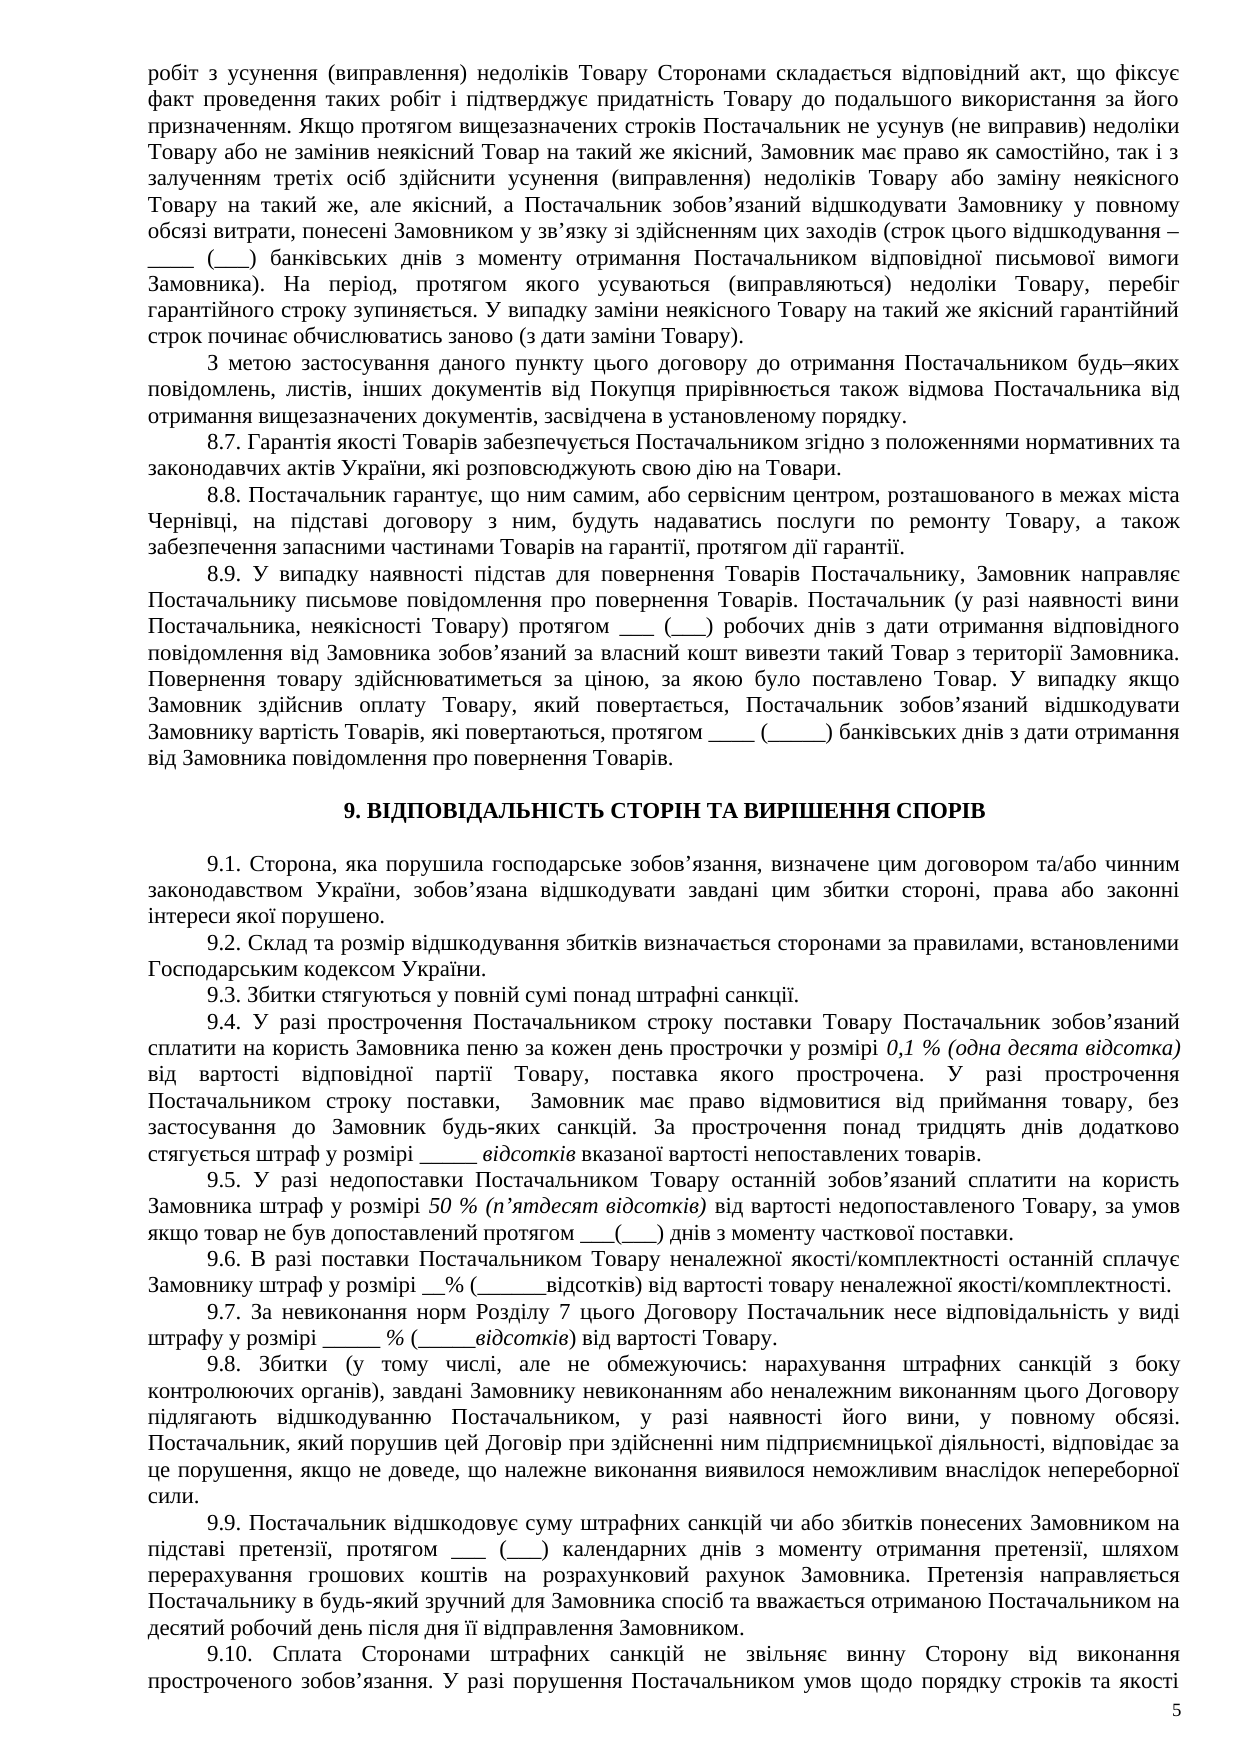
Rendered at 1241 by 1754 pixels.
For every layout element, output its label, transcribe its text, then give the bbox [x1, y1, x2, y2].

text 8.7. Гарантія якості Товарів забезпечується Постачальником згідно з положеннями нормативних та законодавчих актів України, які розповсюджують свою дію на Товари. [148, 428, 1181, 481]
text 9.5. У разі недопоставки Постачальником Товару останній зобов’язаний сплатити на користь Замовника штраф у розмірі 50 % (п’ятдесят відсотків) від вартості недопоставленого Товару, за умов якщо товар не був допоставлений протягом ___(___) днiв з моменту часткової поставки. [148, 1166, 1181, 1245]
text 9.9. Постачальник відшкодовує суму штрафних санкцій чи або збитків понесених Замовником на підставі претензії, протягом ___ (___) календарних днів з моменту отримання претензії, шляхом перерахування грошових коштів на розрахунковий рахунок Замовника. Претензія направляється Постачальнику в будь-який зручний для Замовника спосіб та вважається отриманою Постачальником на десятий робочий день після дня її відправлення Замовником. [148, 1508, 1181, 1640]
text 9.6. В разі поставки Постачальником Товару неналежної якості/комплектності останній сплачує Замовнику штраф у розмірі __% (______відсотків) від вартості товару неналежної якості/комплектності. [148, 1245, 1181, 1298]
text 9.4. У разі прострочення Постачальником строку поставки Товару Постачальник зобов’язаний сплатити на користь Замовника пеню за кожен день прострочки у розмірі 0,1 % (одна десята відсотка) від вартості відповідної партії Товару, поставка якого прострочена. У разі прострочення Постачальником строку поставки, Замовник має право відмовитися від приймання товару, без застосування до Замовник будь-яких санкцій. За прострочення понад тридцять днів додатково стягується штраф у розмірі _____ відсотків вказаної вартості непоставлених товарів. [148, 1008, 1181, 1166]
text 8.8. Постачальник гарантує, що ним самим, або сервісним центром, розташованого в межах міста Чернівці, на підставі договору з ним, будуть надаватись послуги по ремонту Товару, а також забезпечення запасними частинами Товарів на гарантії, протягом дії гарантії. [148, 481, 1181, 560]
text 9.3. Збитки стягуються у повній сумі понад штрафні санкції. [148, 981, 1181, 1008]
text З метою застосування даного пункту цього договору до отримання Постачальником будь–яких повідомлень, листів, інших документів від Покупця прирівнюється також відмова Постачальника від отримання вищезазначених документів, засвідчена в установленому порядку. [148, 349, 1181, 428]
text 9.1. Сторона, яка порушила господарське зобов’язання, визначене цим договором та/або чинним законодавством України, зобов’язана відшкодувати завдані цим збитки стороні, права або законні інтереси якої порушено. [148, 850, 1181, 929]
text 9.7. За невиконання норм Розділу 7 цього Договору Постачальник несе відповідальність у виді штрафу у розмірі _____ % (_____відсотків) від вартості Товару. [148, 1298, 1181, 1350]
text 9.2. Склад та розмір відшкодування збитків визначається сторонами за правилами, встановленими Господарським кодексом України. [148, 929, 1181, 981]
text 9. ВІДПОВІДАЛЬНІСТЬ СТОРІН ТА ВИРІШЕННЯ СПОРІВ [148, 797, 1181, 823]
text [148, 1640, 1181, 1693]
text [148, 59, 1181, 349]
text 8.9. У випадку наявності підстав для повернення Товарів Постачальнику, Замовник направляє Постачальнику письмове повідомлення про повернення Товарів. Постачальник (у разі наявності вини Постачальника, неякісності Товару) протягом ___ (___) робочих днів з дати отримання відповідного повідомлення від Замовника зобов’язаний за власний кошт вивезти такий Товар з території Замовника. Повернення товару здійснюватиметься за ціною, за якою було поставлено Товар. У випадку якщо Замовник здійснив оплату Товару, який повертається, Постачальник зобов’язаний відшкодувати Замовнику вартість Товарів, які повертаються, протягом ____ (_____) банківських днів з дати отримання від Замовника повідомлення про повернення Товарів. [148, 560, 1181, 771]
text 9.8. Збитки (у тому числі, але не обмежуючись: нарахування штрафних санкцій з боку контролюючих органів), завдані Замовнику невиконанням або неналежним виконанням цього Договору підлягають відшкодуванню Постачальником, у разі наявності його вини, у повному обсязі. Постачальник, який порушив цей Договір при здійсненні ним підприємницької діяльності, відповідає за це порушення, якщо не доведе, що належне виконання виявилося неможливим внаслідок непереборної сили. [148, 1350, 1181, 1508]
